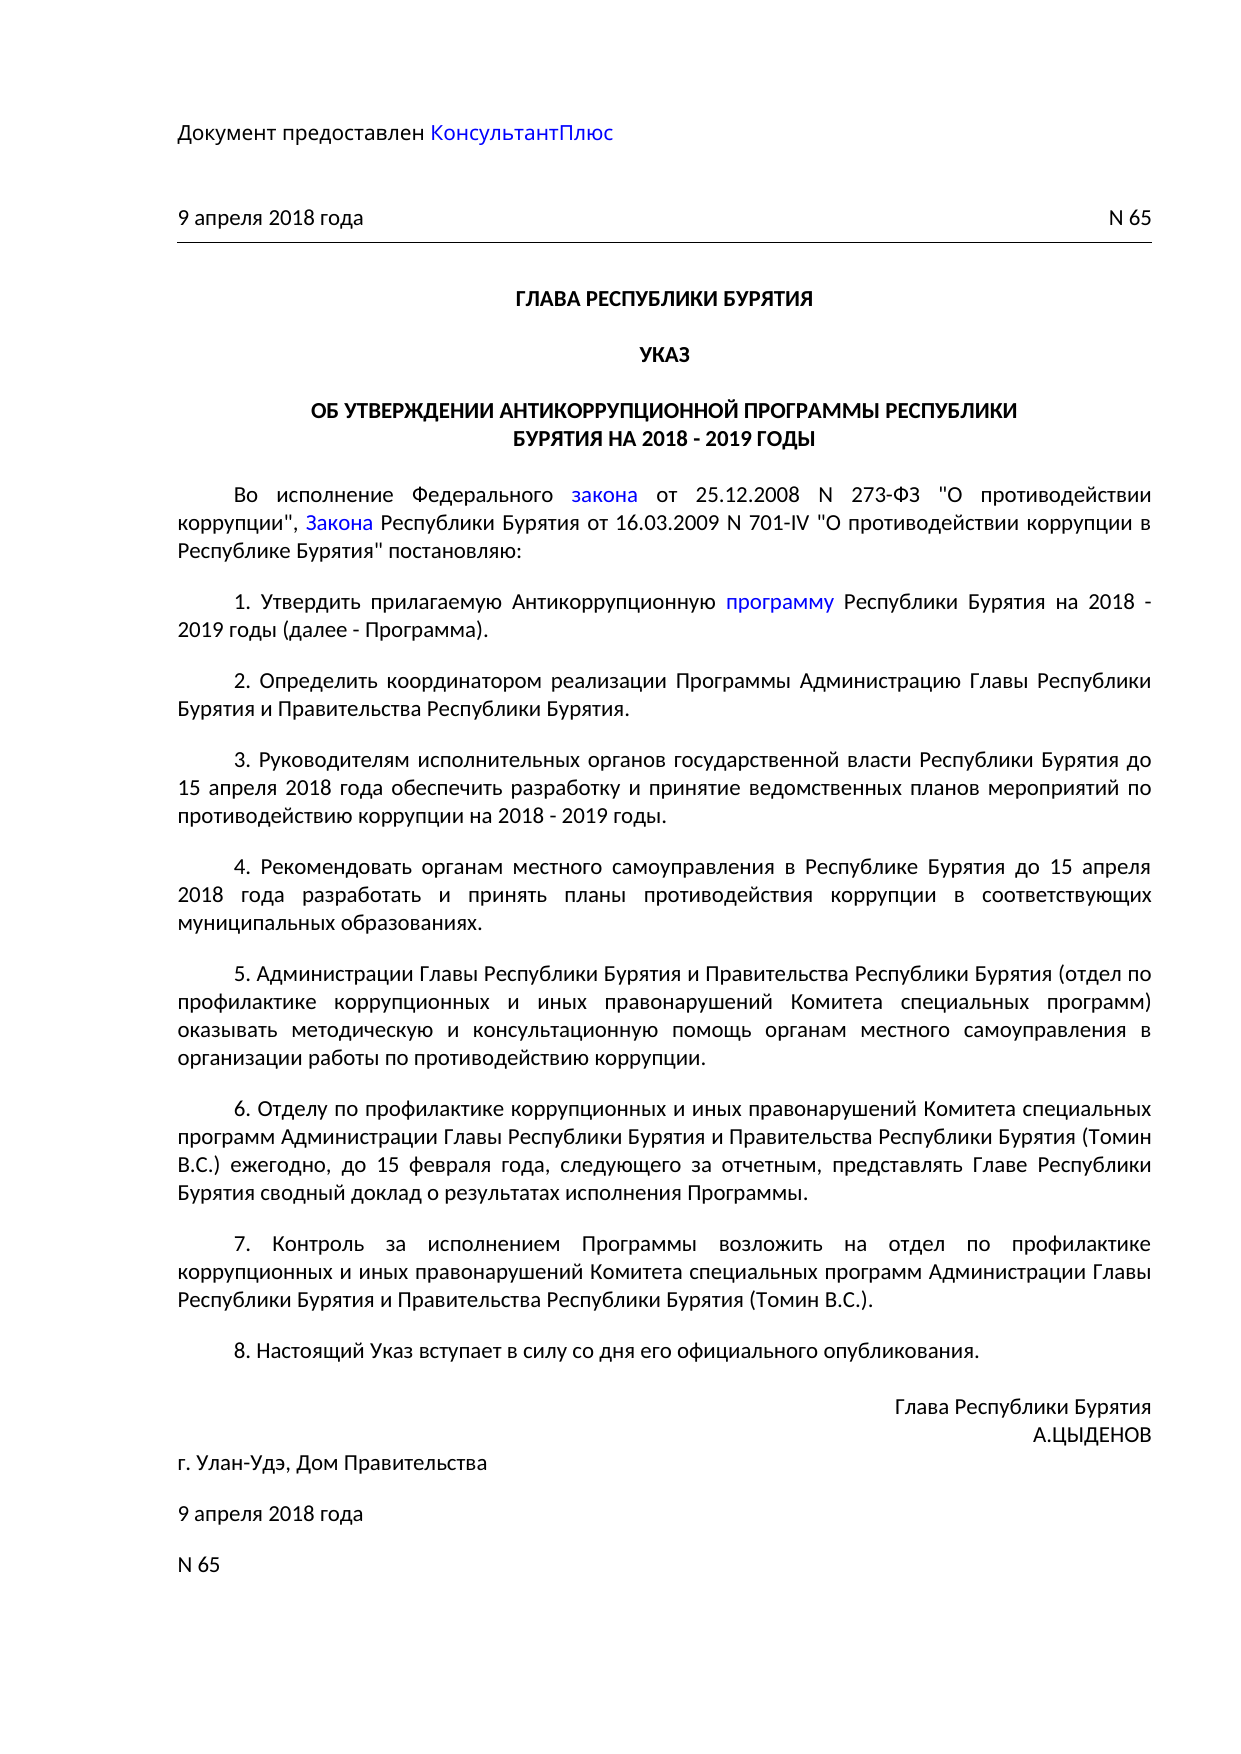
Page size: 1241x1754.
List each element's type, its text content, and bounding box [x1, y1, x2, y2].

text 7. Контроль за исполнением Программы возложить на отдел по профилактике коррупционных и иных правонарушений Комитета специальных программ Администрации Главы Республики Бурятия и Правительства Республики Бурятия (Томин В.С.). [177, 1229, 1152, 1313]
text 3. Руководителям исполнительных органов государственной власти Республики Бурятия до 15 апреля 2018 года обеспечить разработку и принятие ведомственных планов мероприятий по противодействию коррупции на 2018 - 2019 годы. [177, 745, 1152, 829]
text Во исполнение Федерального закона от 25.12.2008 N 273-ФЗ "О противодействии коррупции", Закона Республики Бурятия от 16.03.2009 N 701-IV "О противодействии коррупции в Республике Бурятия" постановляю: [177, 480, 1152, 564]
text N 65 [177, 1550, 1152, 1578]
text А.ЦЫДЕНОВ [177, 1420, 1152, 1448]
title БУРЯТИЯ НА 2018 - 2019 ГОДЫ [177, 424, 1152, 452]
text 2. Определить координатором реализации Программы Администрацию Главы Республики Бурятия и Правительства Республики Бурятия. [177, 666, 1152, 722]
table_header 9 апреля 2018 года [177, 203, 664, 231]
text 6. Отделу по профилактике коррупционных и иных правонарушений Комитета специальных программ Администрации Главы Республики Бурятия и Правительства Республики Бурятия (Томин В.С.) ежегодно, до 15 февраля года, следующего за отчетным, представлять Главе Республики Бурятия сводный доклад о результатах исполнения Программы. [177, 1094, 1152, 1206]
text 9 апреля 2018 года [177, 1499, 1152, 1527]
title УКАЗ [177, 340, 1152, 368]
title ОБ УТВЕРЖДЕНИИ АНТИКОРРУПЦИОННОЙ ПРОГРАММЫ РЕСПУБЛИКИ [177, 396, 1152, 424]
title Документ предоставлен КонсультантПлюс [177, 118, 1152, 175]
table_header N 65 [664, 203, 1152, 231]
text Глава Республики Бурятия [177, 1392, 1152, 1420]
text г. Улан-Удэ, Дом Правительства [177, 1448, 1152, 1476]
text 8. Настоящий Указ вступает в силу со дня его официального опубликования. [177, 1336, 1152, 1364]
text 5. Администрации Главы Республики Бурятия и Правительства Республики Бурятия (отдел по профилактике коррупционных и иных правонарушений Комитета специальных программ) оказывать методическую и консультационную помощь органам местного самоуправления в организации работы по противодействию коррупции. [177, 959, 1152, 1071]
title ГЛАВА РЕСПУБЛИКИ БУРЯТИЯ [177, 284, 1152, 312]
text 1. Утвердить прилагаемую Антикоррупционную программу Республики Бурятия на 2018 - 2019 годы (далее - Программа). [177, 587, 1152, 643]
text 4. Рекомендовать органам местного самоуправления в Республике Бурятия до 15 апреля 2018 года разработать и принять планы противодействия коррупции в соответствующих муниципальных образованиях. [177, 852, 1152, 936]
